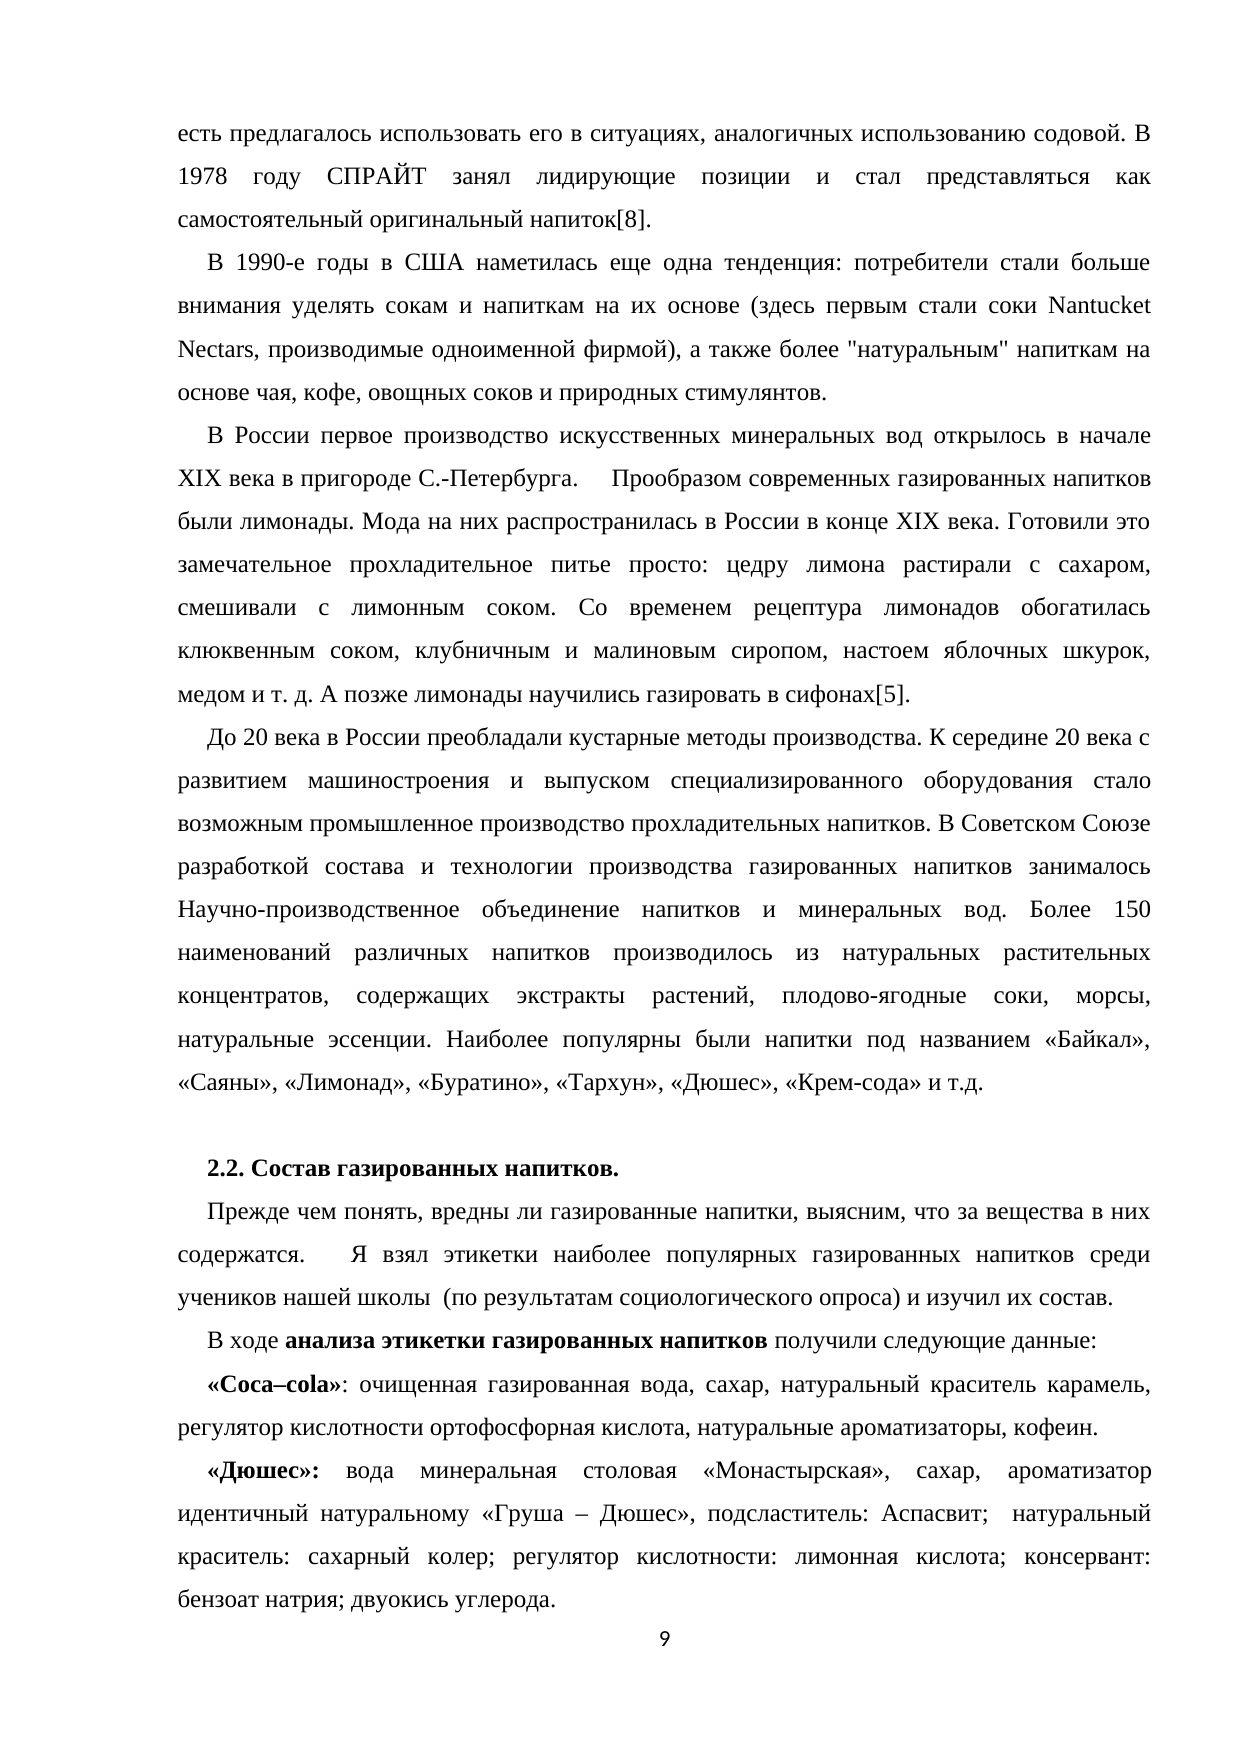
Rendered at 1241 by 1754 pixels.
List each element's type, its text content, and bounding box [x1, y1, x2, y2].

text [177, 118, 1152, 233]
text В ходе анализа этикетки газированных напитков получили следующие данные: [177, 1326, 1152, 1354]
text В 1990-е годы в США наметилась еще одна тенденция: потребители стали больше внимания уделять сокам и напиткам на их основе (здесь первым стали соки Nantucket Nectars, производимые одноименной фирмой), а также более "натуральным" напиткам на основе чая, кофе, овощных соков и природных стимулянтов. [177, 247, 1152, 406]
text В России первое производство искусственных минеральных вод открылось в начале XIX века в пригороде С.-Петербурга. Прообразом современных газированных напитков были лимонады. Мода на них распространилась в России в конце XIX века. Готовили это замечательное прохладительное питье просто: цедру лимона растирали с сахаром, смешивали с лимонным соком. Со временем рецептура лимонадов обогатилась клюквенным соком, клубничным и малиновым сиропом, настоем яблочных шкурок, медом и т. д. А позже лимонады научились газировать в сифонах[5]. [177, 420, 1152, 707]
text До 20 века в России преобладали кустарные методы производства. К середине 20 века с развитием машиностроения и выпуском специализированного оборудования стало возможным промышленное производство прохладительных напитков. В Советском Союзе разработкой состава и технологии производства газированных напитков занималось Научно-производственное объединение напитков и минеральных вод. Более 150 наименований различных напитков производилось из натуральных растительных концентратов, содержащих экстракты растений, плодово-ягодные соки, морсы, натуральные эссенции. Наиболее популярны были напитки под названием «Байкал», «Саяны», «Лимонад», «Буратино», «Тархун», «Дюшес», «Крем-сода» и т.д. [177, 722, 1152, 1096]
text «Дюшес»: вода минеральная столовая «Монастырская», сахар, ароматизатор идентичный натуральному «Груша – Дюшес», подсластитель: Аспасвит; натуральный краситель: сахарный колер; регулятор кислотности: лимонная кислота; консервант: бензоат натрия; двуокись углерода. [177, 1455, 1152, 1613]
text «Coca–cola»: очищенная газированная вода, сахар, натуральный краситель карамель, регулятор кислотности ортофосфорная кислота, натуральные ароматизаторы, кофеин. [177, 1369, 1152, 1441]
text Прежде чем понять, вредны ли газированные напитки, выясним, что за вещества в них содержатся. Я взял этикетки наиболее популярных газированных напитков среди учеников нашей школы (по результатам социологического опроса) и изучил их состав. [177, 1196, 1152, 1311]
text 2.2. Состав газированных напитков. [177, 1153, 1152, 1182]
